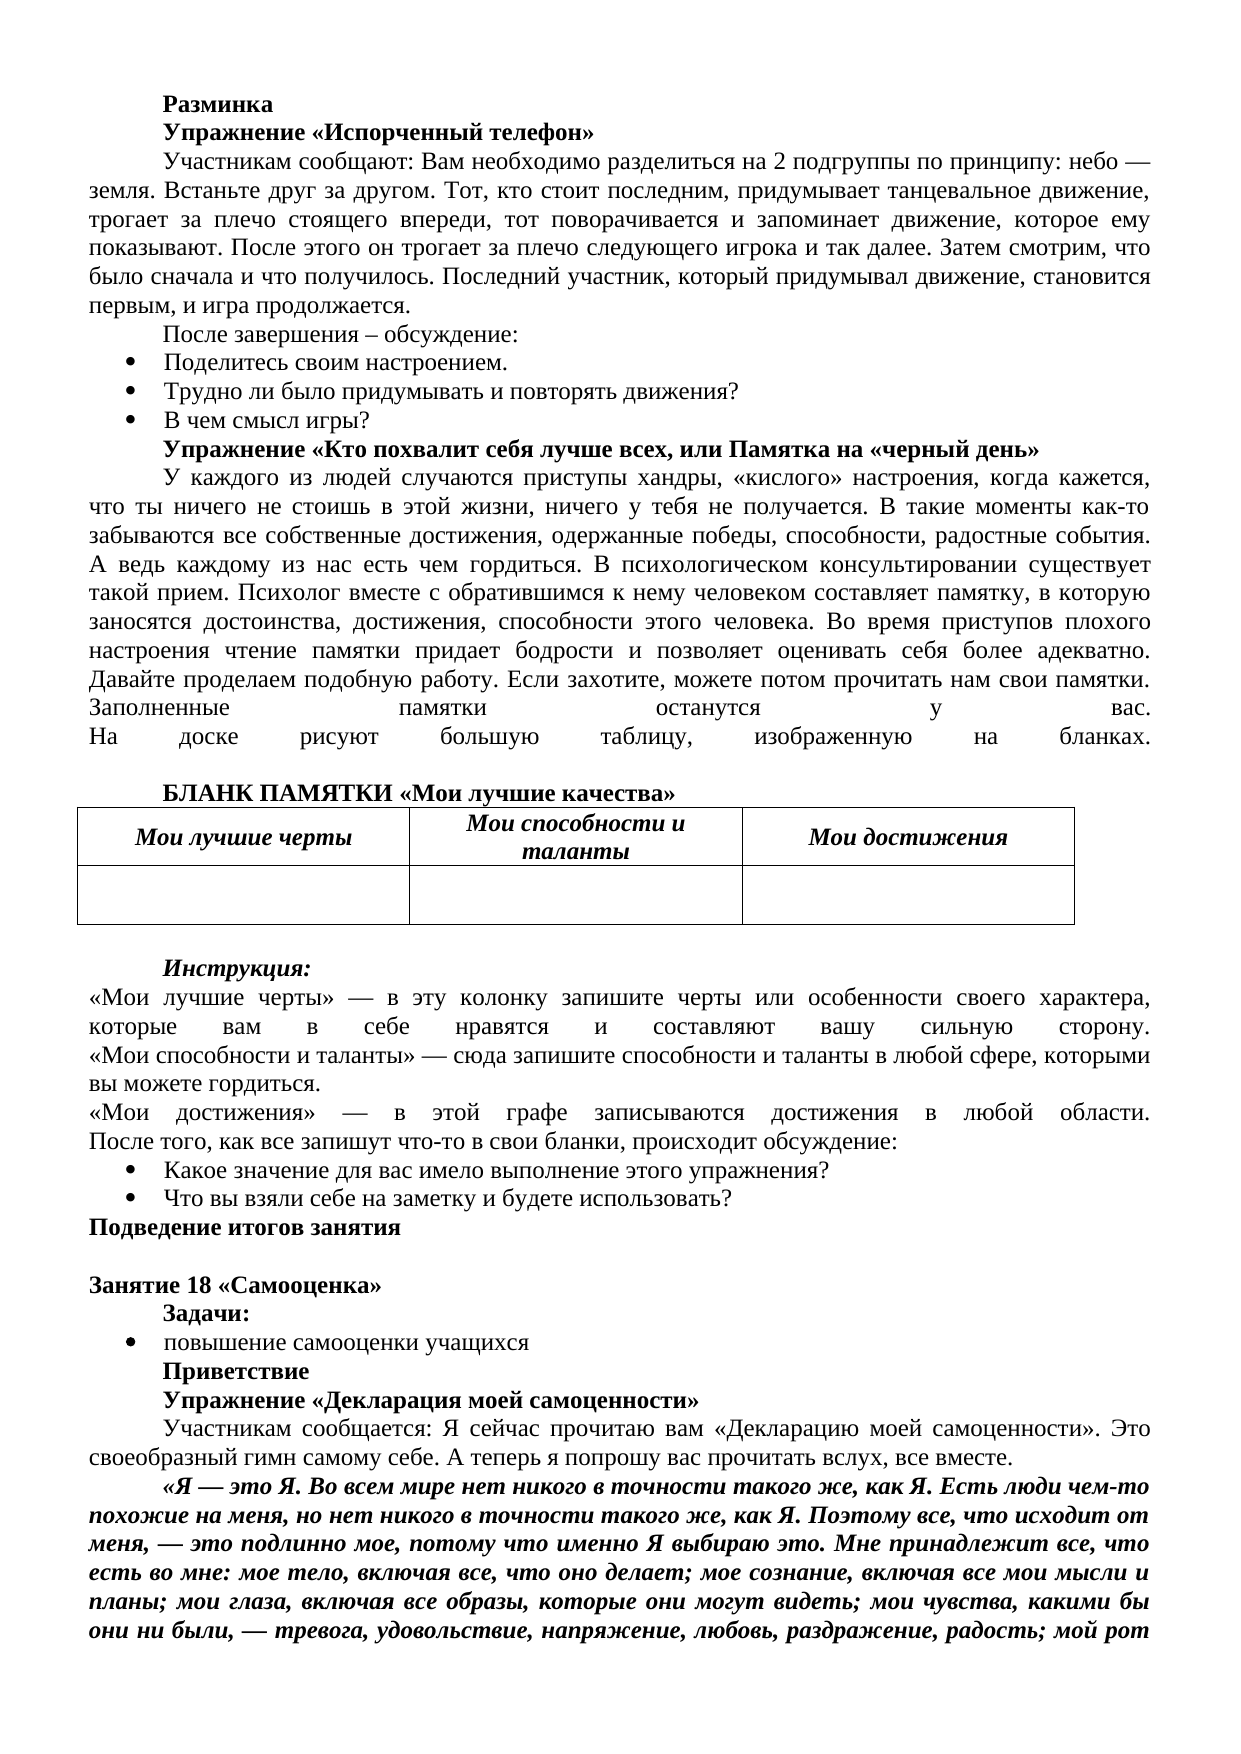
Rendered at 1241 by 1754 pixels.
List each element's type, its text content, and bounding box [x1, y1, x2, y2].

list Трудно ли было придумывать и повторять движения? [126, 376, 1152, 405]
list В чем смысл игры? [126, 405, 1152, 434]
table_header Мои лучшие черты [78, 808, 409, 865]
list Что вы взяли себе на заметку и будете использовать? [126, 1183, 1152, 1212]
text У каждого из людей случаются приступы хандры, «кислого» настроения, когда кажется, что ты ничего не стоишь в этой жизни, ничего у тебя не получается. В такие моменты как-то забываются все собственные достижения, одержанные победы, способности, радостные события. А ведь каждому из нас есть чем гордиться. В психологическом консультировании существует такой прием. Психолог вместе с обратившимся к нему человеком составляет памятку, в которую заносятся достоинства, достижения, способности этого человека. Во время приступов плохого настроения чтение памятки придает бодрости и позволяет оценивать себя более адекватно. Давайте проделаем подобную работу. Если захотите, можете потом прочитать нам свои памятки. Заполненные памятки останутся у вас. На доске рисуют большую таблицу, изображенную на бланках. [89, 462, 1152, 778]
text «Мои лучшие черты» — в эту колонку запишите черты или особенности своего характера, которые вам в себе нравятся и составляют вашу сильную сторону. «Мои способности и таланты» — сюда запишите способности и таланты в любой сфере, которыми вы можете гордиться. [89, 982, 1152, 1097]
text Упражнение «Кто похвалит себя лучше всех, или Памятка на «черный день» [89, 434, 1152, 462]
text Участникам сообщается: Я сейчас прочитаю вам «Декларацию моей самоценности». Это своеобразный гимн самому себе. А теперь я попрошу вас прочитать вслух, все вместе. [89, 1413, 1152, 1471]
text Занятие 18 «Самооценка» [89, 1270, 1152, 1298]
list повышение самооценки учащихся [126, 1327, 1152, 1356]
table_cell [78, 866, 409, 924]
text Инструкция: [89, 953, 1152, 982]
list Какое значение для вас имело выполнение этого упражнения? [126, 1155, 1152, 1183]
text «Мои достижения» — в этой графе записываются достижения в любой области. После того, как все запишут что-то в свои бланки, происходит обсуждение: [89, 1097, 1152, 1155]
text Подведение итогов занятия [89, 1212, 1152, 1241]
text Задачи: [89, 1298, 1152, 1327]
list Поделитесь своим настроением. [126, 347, 1152, 376]
text Разминка [89, 89, 1152, 117]
table_cell [743, 866, 1074, 924]
text БЛАНК ПАМЯТКИ «Мои лучшие качества» [89, 778, 1152, 807]
text Упражнение «Декларация моей самоценности» [89, 1385, 1152, 1413]
text Приветствие [89, 1356, 1152, 1385]
text Участникам сообщают: Вам необходимо разделиться на 2 подгруппы по принципу: небо — земля. Встаньте друг за другом. Тот, кто стоит последним, придумывает танцевальное движение, трогает за плечо стоящего впереди, тот поворачивается и запоминает движение, которое ему показывают. После этого он трогает за плечо следующего игрока и так далее. Затем смотрим, что было сначала и что получилось. Последний участник, который придумывал движение, становится первым, и игра продолжается. [89, 146, 1152, 319]
text Упражнение «Испорченный телефон» [89, 117, 1152, 146]
text После завершения – обсуждение: [89, 319, 1152, 347]
table_cell [410, 866, 742, 924]
table_header Мои достижения [743, 808, 1074, 865]
table_header Мои способности и таланты [410, 808, 742, 865]
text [89, 1471, 1152, 1643]
